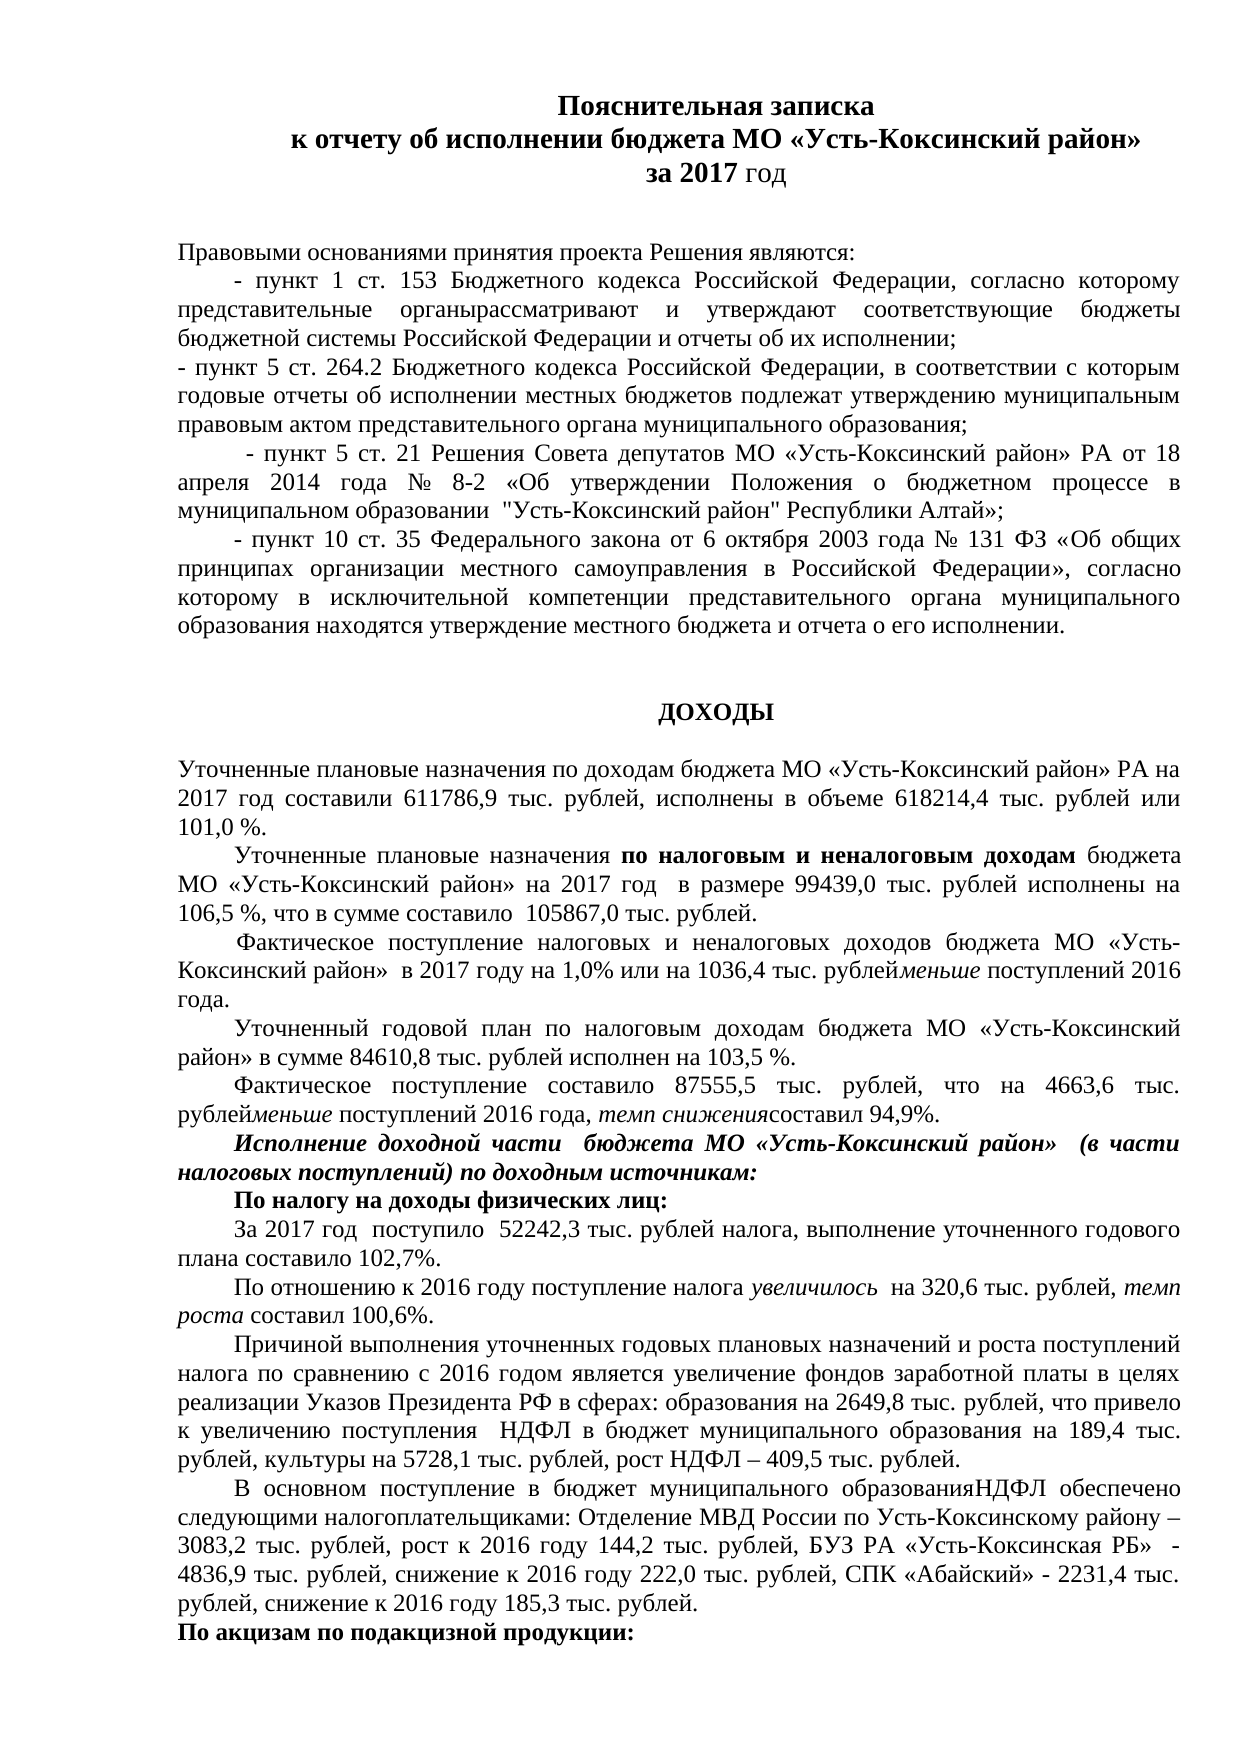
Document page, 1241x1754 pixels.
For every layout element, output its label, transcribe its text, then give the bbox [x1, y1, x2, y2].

text - пункт 5 ст. 21 Решения Совета депутатов МО «Усть-Коксинский район» РА от 18 апреля 2014 года № 8-2 «Об утверждении Положения о бюджетном процессе в муниципальном образовании "Усть-Коксинский район" Республики Алтай»; [177, 438, 1181, 524]
text за 2017 год [177, 155, 1181, 188]
text Фактическое поступление налоговых и неналоговых доходов бюджета МО «Усть-Коксинский район» в 2017 году на 1,0% или на 1036,4 тыс. рублейменьше поступлений 2016 года. [177, 927, 1181, 1013]
text ДОХОДЫ [177, 697, 1181, 725]
text Пояснительная записка [177, 88, 1181, 121]
text По акцизам по подакцизной продукции: [177, 1617, 1181, 1645]
text За 2017 год поступило 52242,3 тыс. рублей налога, выполнение уточненного годового плана составило 102,7%. [177, 1214, 1181, 1272]
text По налогу на доходы физических лиц: [177, 1185, 1181, 1214]
text к отчету об исполнении бюджета МО «Усть-Коксинский район» [177, 121, 1181, 155]
text По отношению к 2016 году поступление налога увеличилось на 320,6 тыс. рублей, темп роста составил 100,6%. [177, 1272, 1181, 1329]
text - пункт 5 ст. 264.2 Бюджетного кодекса Российской Федерации, в соответствии с которым годовые отчеты об исполнении местных бюджетов подлежат утверждению муниципальным правовым актом представительного органа муниципального образования; [177, 352, 1181, 438]
text - пункт 10 ст. 35 Федерального закона от 6 октября 2003 года № 131 ФЗ «Об общих принципах организации местного самоуправления в Российской Федерации», согласно которому в исключительной компетенции представительного органа муниципального образования находятся утверждение местного бюджета и отчета о его исполнении. [177, 524, 1181, 639]
text Уточненные плановые назначения по налоговым и неналоговым доходам бюджета МО «Усть-Коксинский район» на 2017 год в размере 99439,0 тыс. рублей исполнены на 106,5 %, что в сумме составило 105867,0 тыс. рублей. [177, 840, 1181, 927]
text Правовыми основаниями принятия проекта Решения являются: [177, 237, 1181, 265]
text Исполнение доходной части бюджета МО «Усть-Коксинский район» (в части налоговых поступлений) по доходным источникам: [177, 1128, 1181, 1185]
text В основном поступление в бюджет муниципального образованияНДФЛ обеспечено следующими налогоплательщиками: Отделение МВД России по Усть-Коксинскому району – 3083,2 тыс. рублей, рост к 2016 году 144,2 тыс. рублей, БУЗ РА «Усть-Коксинская РБ» - 4836,9 тыс. рублей, снижение к 2016 году 222,0 тыс. рублей, СПК «Абайский» - 2231,4 тыс. рублей, снижение к 2016 году 185,3 тыс. рублей. [177, 1473, 1181, 1617]
text - пункт 1 ст. 153 Бюджетного кодекса Российской Федерации, согласно которому представительные органырассматривают и утверждают соответствующие бюджеты бюджетной системы Российской Федерации и отчеты об их исполнении; [177, 265, 1181, 352]
text Уточненный годовой план по налоговым доходам бюджета МО «Усть-Коксинский район» в сумме 84610,8 тыс. рублей исполнен на 103,5 %. [177, 1013, 1181, 1070]
text Уточненные плановые назначения по доходам бюджета МО «Усть-Коксинский район» РА на 2017 год составили 611786,9 тыс. рублей, исполнены в объеме 618214,4 тыс. рублей или 101,0 %. [177, 754, 1181, 840]
text Фактическое поступление составило 87555,5 тыс. рублей, что на 4663,6 тыс. рублейменьше поступлений 2016 года, темп снижениясоставил 94,9%. [177, 1070, 1181, 1128]
text Причиной выполнения уточненных годовых плановых назначений и роста поступлений налога по сравнению с 2016 годом является увеличение фондов заработной платы в целях реализации Указов Президента РФ в сферах: образования на 2649,8 тыс. рублей, что привело к увеличению поступления НДФЛ в бюджет муниципального образования на 189,4 тыс. рублей, культуры на 5728,1 тыс. рублей, рост НДФЛ – 409,5 тыс. рублей. [177, 1329, 1181, 1473]
